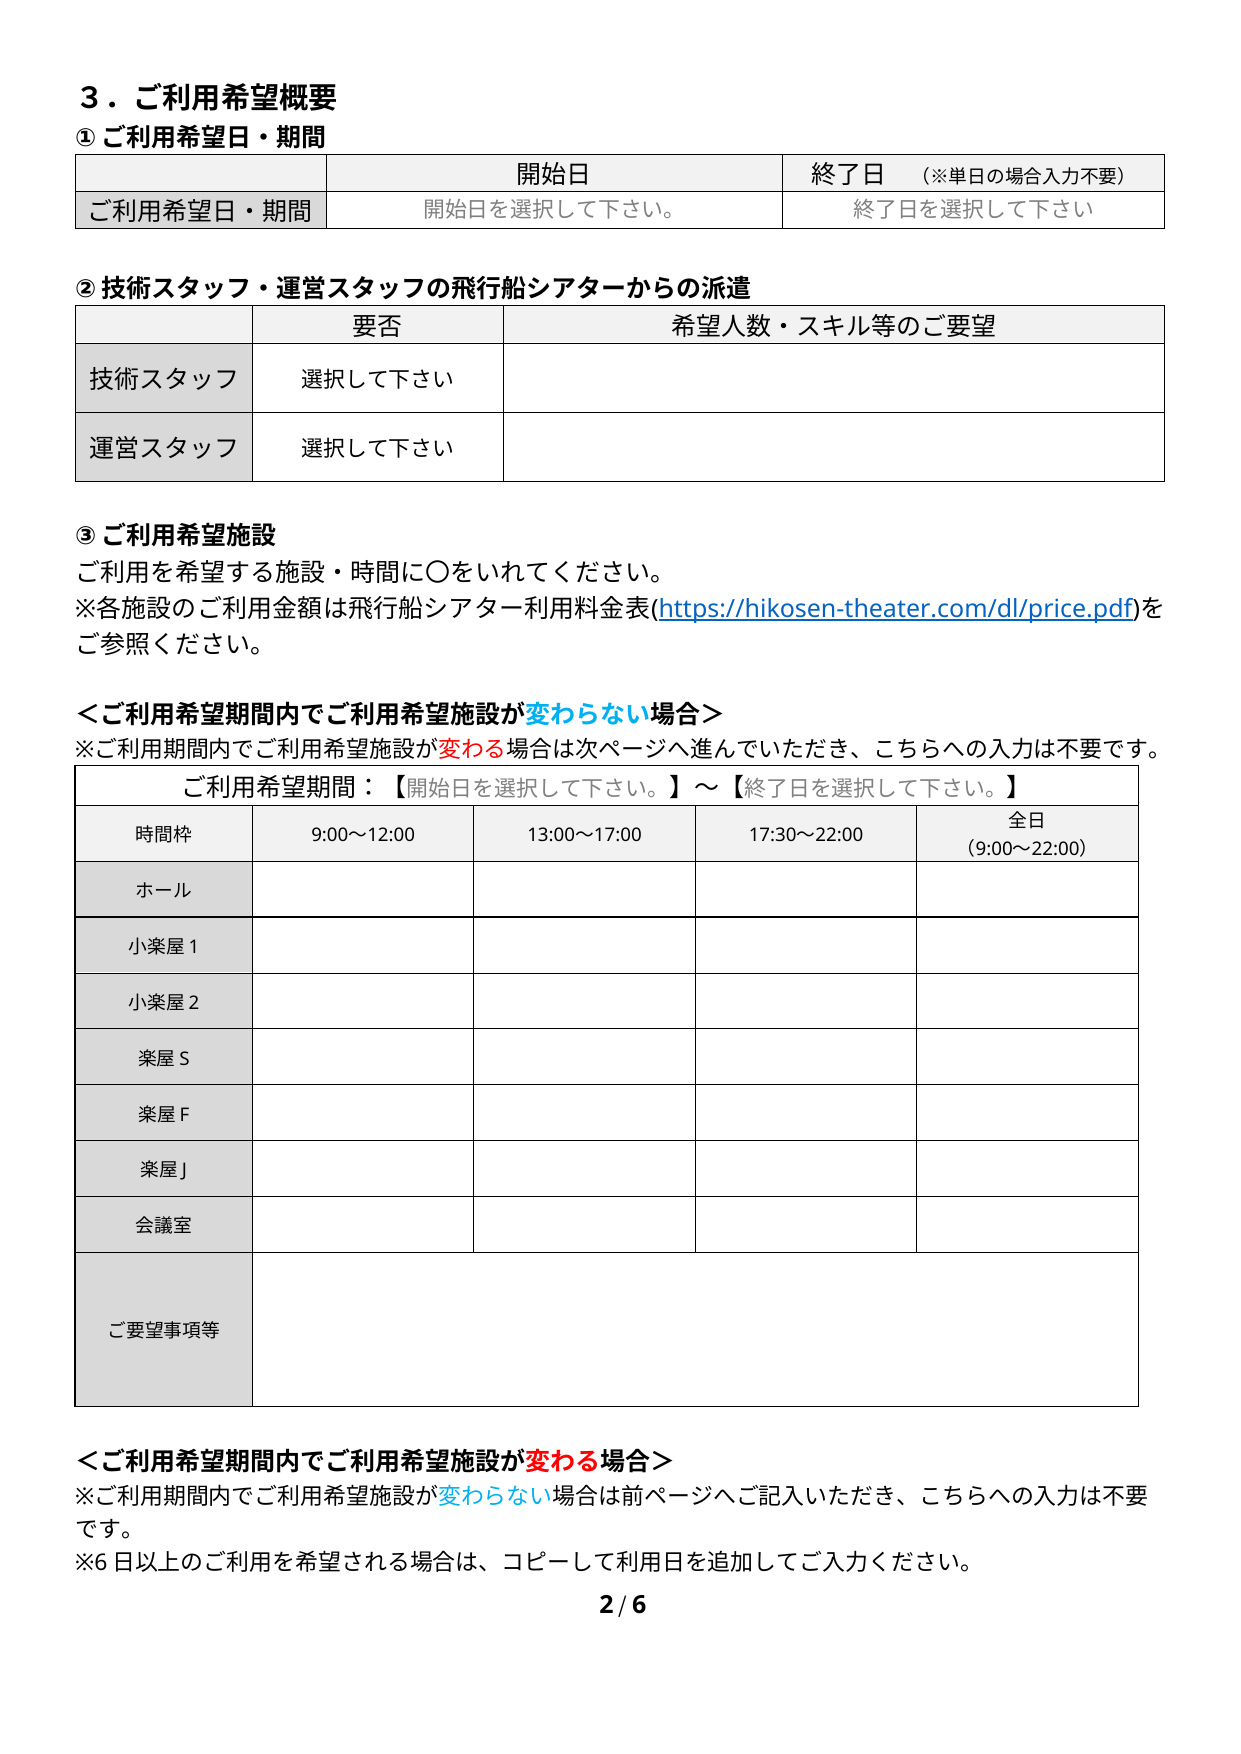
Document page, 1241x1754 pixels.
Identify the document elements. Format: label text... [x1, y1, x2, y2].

table_cell [504, 344, 1164, 412]
table_cell 9:00〜12:00 [253, 806, 473, 861]
table_cell 17:30〜22:00 [696, 806, 916, 861]
table_cell 運営スタッフ [76, 413, 252, 481]
table_cell 時間枠 [76, 806, 252, 861]
table_cell 全日 （9:00〜22:00） [917, 806, 1138, 861]
table_cell [917, 1197, 1138, 1252]
table_cell [917, 1085, 1138, 1140]
table_cell [474, 974, 695, 1028]
table_cell 技術スタッフ [76, 344, 252, 412]
table_cell [474, 1085, 695, 1140]
table_cell [253, 918, 473, 972]
text ①ご利用希望日・期間 [75, 117, 1165, 153]
table_header 要否 [253, 306, 503, 342]
table_cell [917, 974, 1138, 1028]
table_cell ご要望事項等 [76, 1253, 252, 1406]
table_cell [253, 862, 473, 916]
text ※ご利用期間内でご利用希望施設が変わらない場合は前ページへご記入いただき、こちらへの入力は不要です。 ※6日以上のご利用を希望される場合は、コピーして利用日を追加してご入力ください。 [75, 1478, 1165, 1577]
table_cell ホール [76, 862, 252, 916]
table_cell ご利用希望日・期間 [76, 192, 326, 228]
table_cell [917, 862, 1138, 916]
table_cell [696, 1197, 916, 1252]
table_cell [253, 974, 473, 1028]
text ※ご利用期間内でご利用希望施設が変わる場合は次ページへ進んでいただき、こちらへの入力は不要です。 [75, 731, 1165, 764]
table_cell [696, 1141, 916, 1196]
table_cell [504, 413, 1164, 481]
table_cell [474, 918, 695, 972]
table_cell [474, 1197, 695, 1252]
table_cell [917, 918, 1138, 972]
table_cell [474, 1141, 695, 1196]
table_cell 小楽屋2 [76, 974, 252, 1028]
text ご利用を希望する施設・時間に〇をいれてください。 [75, 552, 1165, 588]
table_cell [253, 1197, 473, 1252]
text ③ご利用希望施設 [75, 516, 1165, 552]
table_cell [696, 862, 916, 916]
table_header [76, 306, 252, 342]
table_cell [474, 862, 695, 916]
table_cell [253, 1253, 1138, 1406]
table_cell [917, 1029, 1138, 1084]
table_cell 会議室 [76, 1197, 252, 1252]
table_cell [696, 974, 916, 1028]
text ３．ご利用希望概要 [75, 75, 1165, 117]
table_cell 楽屋F [76, 1085, 252, 1140]
table_cell 楽屋J [76, 1141, 252, 1196]
table_cell [253, 1085, 473, 1140]
table_cell [696, 1029, 916, 1084]
table_cell [696, 1085, 916, 1140]
table_header 開始日 [327, 155, 782, 191]
table_cell [696, 918, 916, 972]
table_cell [253, 1029, 473, 1084]
text ＜ご利用希望期間内でご利用希望施設が変わる場合＞ [75, 1441, 1165, 1478]
text ※各施設のご利用金額は飛行船シアター利用料金表(https://hikosen-theater.com/dl/price.pdf)をご参照ください。 [75, 588, 1165, 661]
table_cell 小楽屋1 [76, 918, 252, 972]
text ②技術スタッフ・運営スタッフの飛行船シアターからの派遣 [75, 269, 1165, 305]
table_cell 13:00〜17:00 [474, 806, 695, 861]
table_cell [474, 1029, 695, 1084]
table_header 終了日 （※単日の場合入力不要） [783, 155, 1164, 191]
table_header [76, 155, 326, 191]
table_cell [917, 1141, 1138, 1196]
table_cell 楽屋S [76, 1029, 252, 1084]
text ＜ご利用希望期間内でご利用希望施設が変わらない場合＞ [75, 695, 1165, 731]
table_cell [253, 1141, 473, 1196]
table_header ご利用希望期間：【】～【】 [76, 766, 1138, 805]
table_header 希望人数・スキル等のご要望 [504, 306, 1164, 342]
